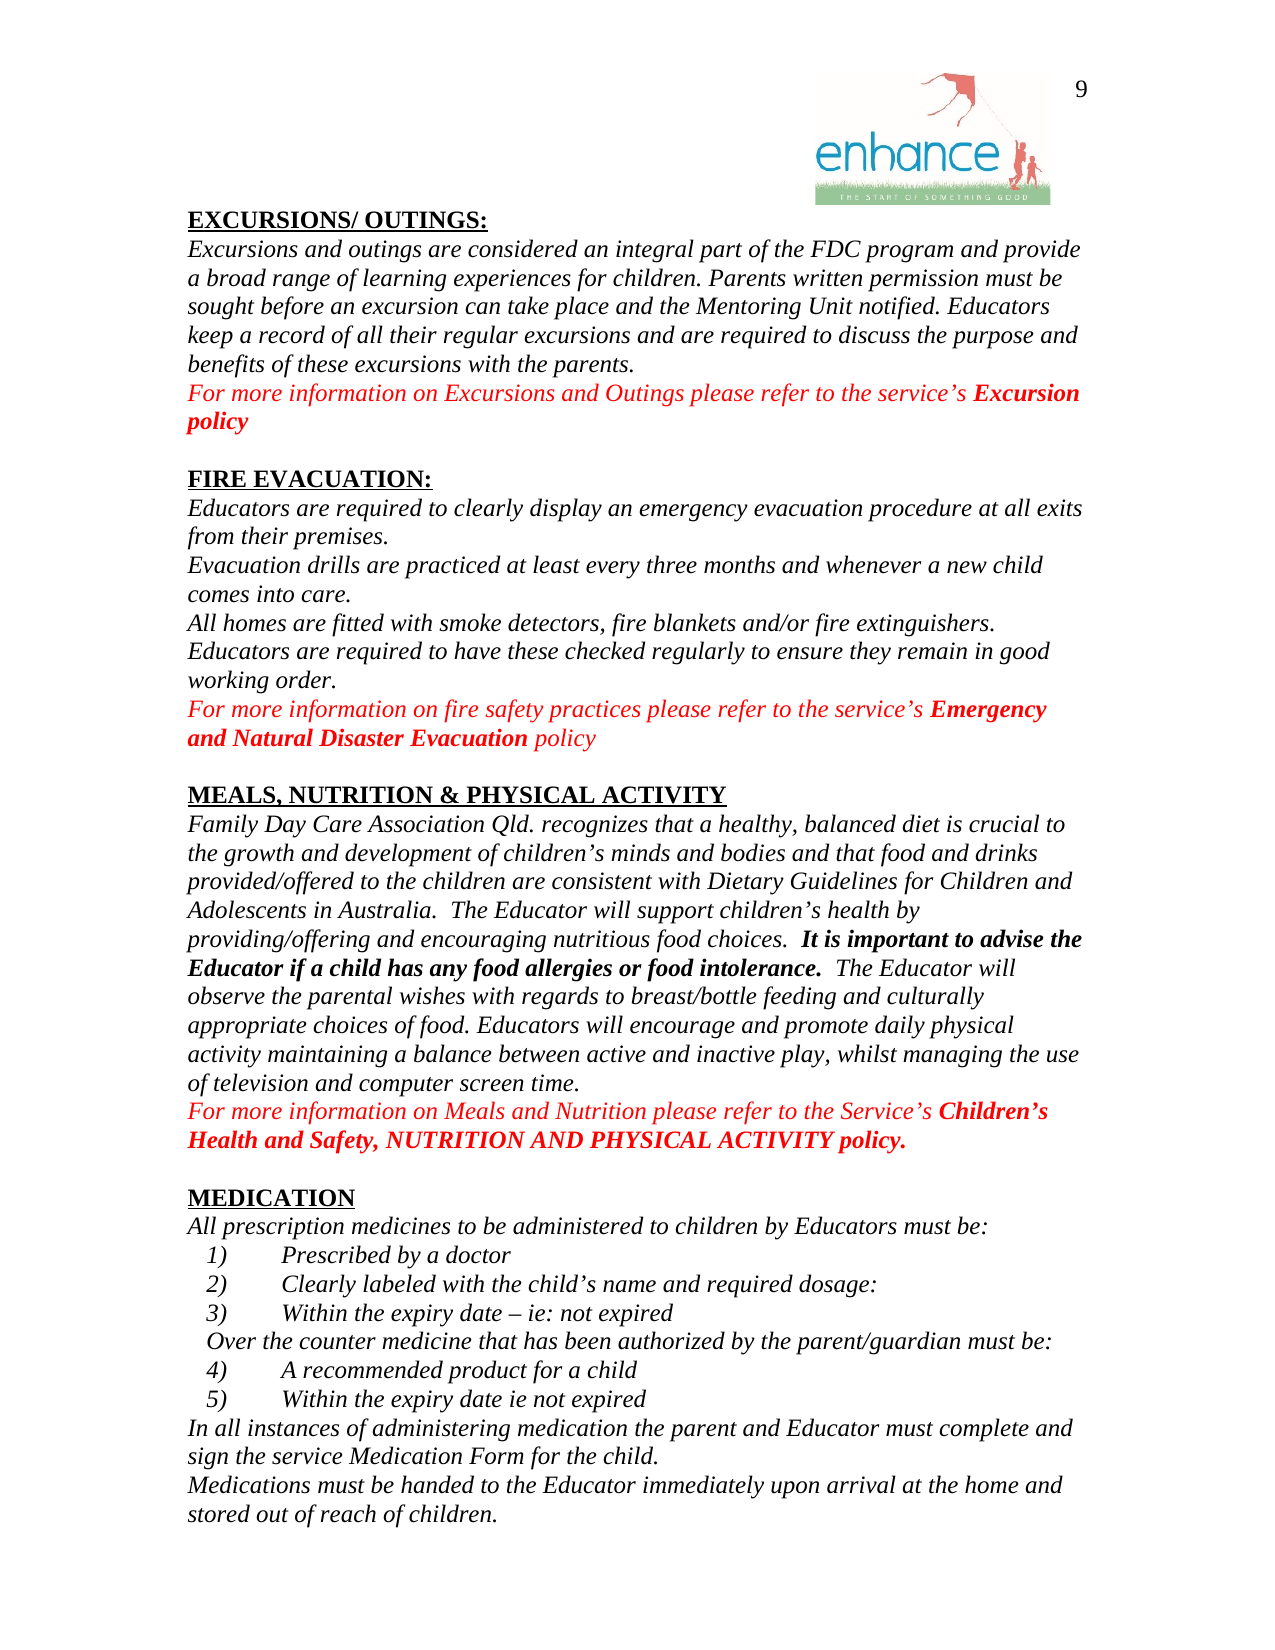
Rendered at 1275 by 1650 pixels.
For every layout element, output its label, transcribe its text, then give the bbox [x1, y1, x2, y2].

list Within the expiry date ie not expired [206, 1384, 1088, 1413]
text Evacuation drills are practiced at least every three months and whenever a new child comes into care. [187, 550, 1088, 608]
text Medications must be handed to the Educator immediately upon arrival at the home and stored out of reach of children. [187, 1470, 1088, 1528]
text Over the counter medicine that has been authorized by the parent/guardian must be: [206, 1326, 1088, 1355]
text In all instances of administering medication the parent and Educator must complete and sign the service Medication Form for the child. [187, 1413, 1088, 1470]
text All homes are fitted with smoke detectors, fire blankets and/or fire extinguishers. Educators are required to have these checked regularly to ensure they remain in good working order. [187, 608, 1088, 694]
list A recommended product for a child [206, 1355, 1088, 1384]
text All prescription medicines to be administered to children by Educators must be: [187, 1211, 1088, 1240]
text For more information on Excursions and Outings please refer to the service’s Excursion policy [187, 378, 1088, 435]
list Prescribed by a doctor [206, 1240, 1088, 1269]
text MEALS, NUTRITION & PHYSICAL ACTIVITY [187, 780, 1088, 809]
text Excursions and outings are considered an integral part of the FDC program and provide a broad range of learning experiences for children. Parents written permission must be sought before an excursion can take place and the Mentoring Unit notified. Educators keep a record of all their regular excursions and are required to discuss the purpose and benefits of these excursions with the parents. [187, 234, 1088, 378]
text EXCURSIONS/ OUTINGS: [187, 205, 1088, 234]
text MEDICATION [187, 1183, 1088, 1211]
list Clearly labeled with the child’s name and required dosage: [206, 1269, 1088, 1298]
text FIRE EVACUATION: [187, 464, 1088, 493]
text Family Day Care Association Qld. recognizes that a healthy, balanced diet is crucial to the growth and development of children’s minds and bodies and that food and drinks provided/offered to the children are consistent with Dietary Guidelines for Children and Adolescents in Australia. The Educator will support children’s health by providing/offering and encouraging nutritious food choices. It is important to advise the Educator if a child has any food allergies or food intolerance. The Educator will observe the parental wishes with regards to breast/bottle feeding and culturally appropriate choices of food. Educators will encourage and promote daily physical activity maintaining a balance between active and inactive play, whilst managing the use of television and computer screen time. [187, 809, 1088, 1096]
text For more information on fire safety practices please refer to the service’s Emergency and Natural Disaster Evacuation policy [187, 694, 1088, 751]
text Educators are required to clearly display an emergency evacuation procedure at all exits from their premises. [187, 493, 1088, 550]
text For more information on Meals and Nutrition please refer to the Service’s Children’s Health and Safety, NUTRITION AND PHYSICAL ACTIVITY policy. [187, 1096, 1088, 1154]
list Within the expiry date – ie: not expired [206, 1298, 1088, 1326]
picture [815, 73, 1051, 205]
